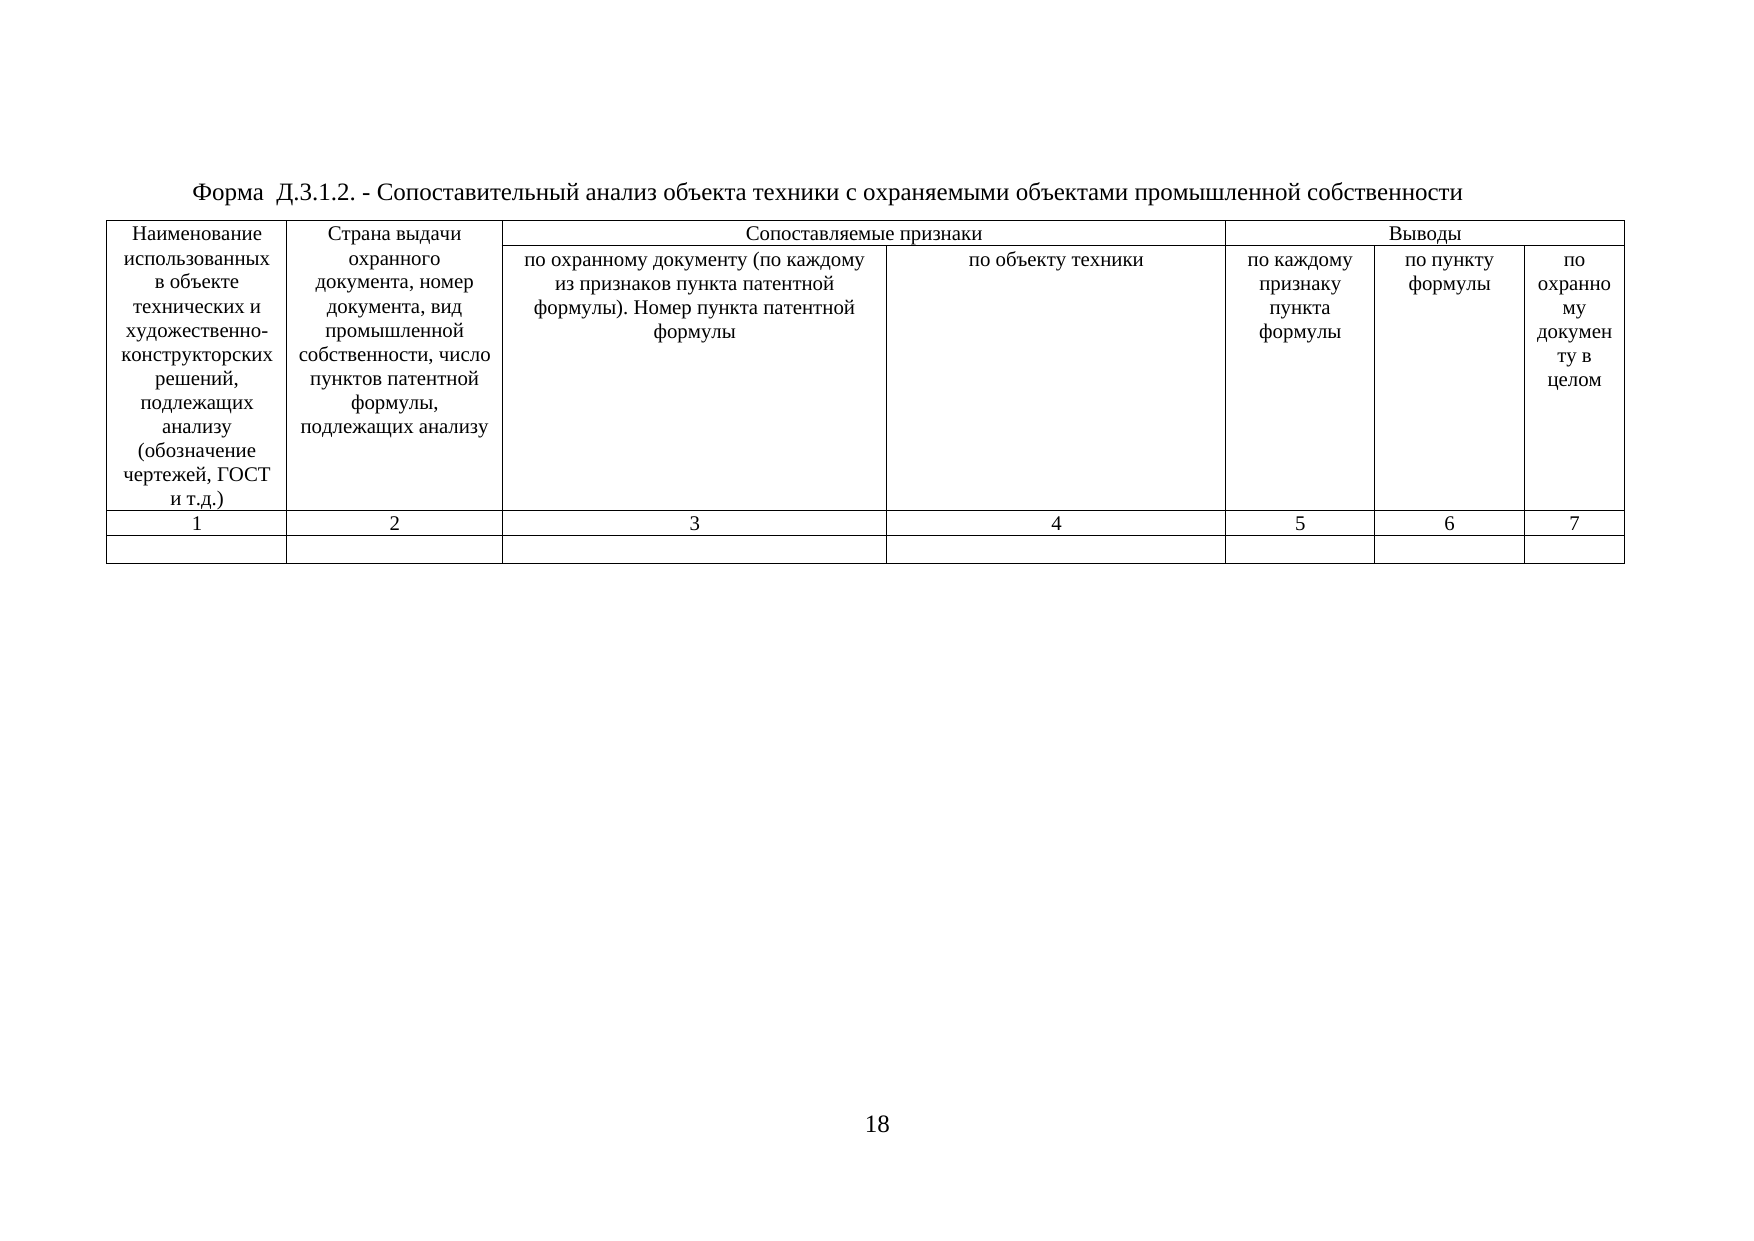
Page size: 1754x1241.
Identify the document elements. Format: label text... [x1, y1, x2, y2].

table_cell 2 [287, 511, 502, 535]
table_cell по охранному документу в целом [1525, 246, 1624, 510]
table_cell [107, 536, 286, 563]
table_header Сопоставляемые признаки [503, 221, 1225, 245]
table_cell по объекту техники [887, 246, 1225, 510]
table_cell 6 [1375, 511, 1524, 535]
table_cell 3 [503, 511, 886, 535]
table_cell [287, 536, 502, 563]
table_header Страна выдачи охранного документа, номер документа, вид промышленной собственности, число пунктов патентной формулы, подлежащих анализу [287, 221, 502, 510]
table_cell [1375, 536, 1524, 563]
table_cell 1 [107, 511, 286, 535]
table_cell [1226, 536, 1374, 563]
table_cell 4 [887, 511, 1225, 535]
table_header Выводы [1226, 221, 1624, 245]
table_cell 5 [1226, 511, 1374, 535]
table_cell [887, 536, 1225, 563]
table_cell по пункту формулы [1375, 246, 1524, 510]
table_cell 7 [1525, 511, 1624, 535]
text Форма Д.3.1.2. - Сопоставительный анализ объекта техники с охраняемыми объектами промышленной собственности [118, 177, 1636, 206]
table_cell [1525, 536, 1624, 563]
table_header Наименование использованных в объекте технических и художественно-конструкторских решений, подлежащих анализу (обозначение чертежей, ГОСТ и т.д.) [107, 221, 286, 510]
table_cell по охранному документу (по каждому из признаков пункта патентной формулы). Номер пункта патентной формулы [503, 246, 886, 510]
table_cell по каждому признаку пункта формулы [1226, 246, 1374, 510]
table_cell [503, 536, 886, 563]
